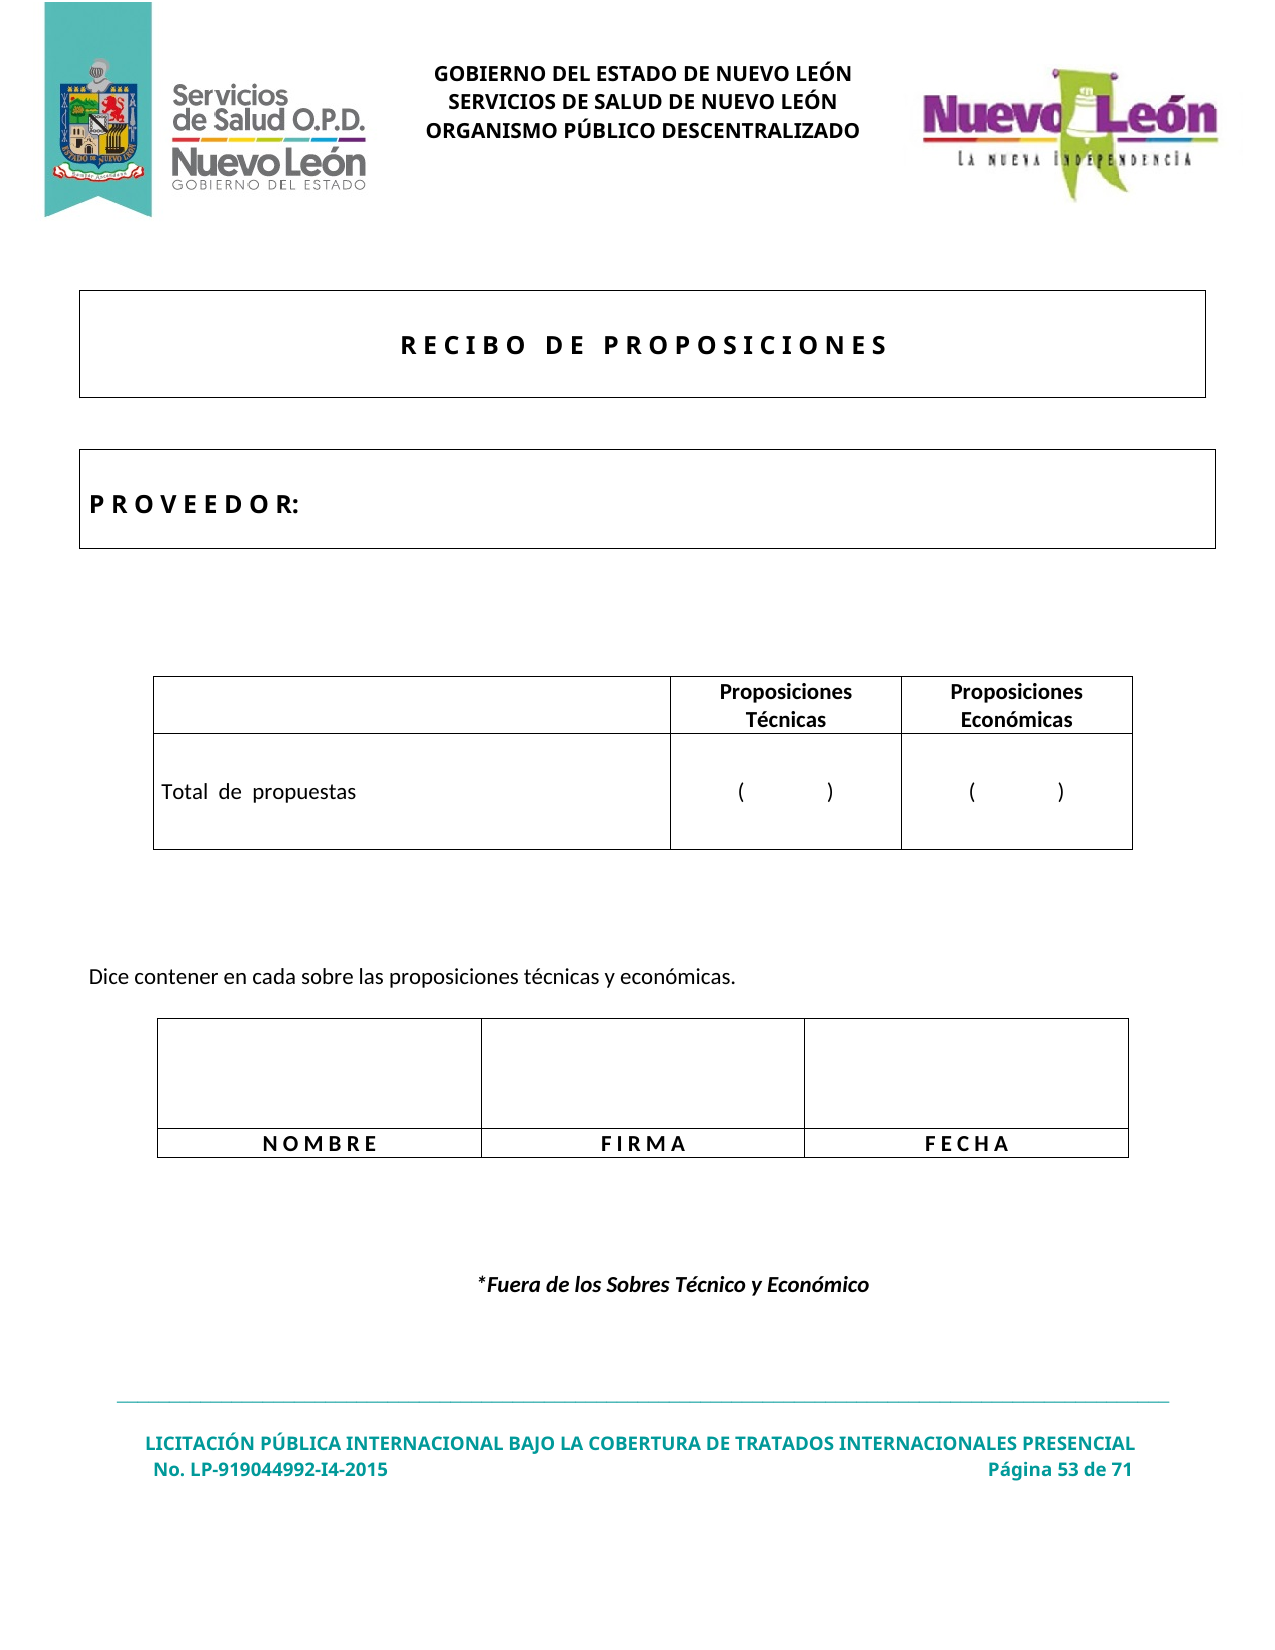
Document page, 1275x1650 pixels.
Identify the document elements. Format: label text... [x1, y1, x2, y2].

picture [15, 2, 1249, 229]
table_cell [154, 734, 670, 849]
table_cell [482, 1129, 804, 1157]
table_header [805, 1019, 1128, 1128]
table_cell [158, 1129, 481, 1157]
text P R O V E E D O R: [80, 483, 1215, 521]
text R E C I B O D E P R O P O S I C I O N E S [89, 327, 1197, 361]
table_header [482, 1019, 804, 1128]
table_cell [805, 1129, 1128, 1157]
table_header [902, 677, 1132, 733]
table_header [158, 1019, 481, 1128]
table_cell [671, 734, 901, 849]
text Dice contener en cada sobre las proposiciones técnicas y económicas. [89, 962, 1197, 990]
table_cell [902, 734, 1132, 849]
text *Fuera de los Sobres Técnico y Económico [148, 1270, 1197, 1298]
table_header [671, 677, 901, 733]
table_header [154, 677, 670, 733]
